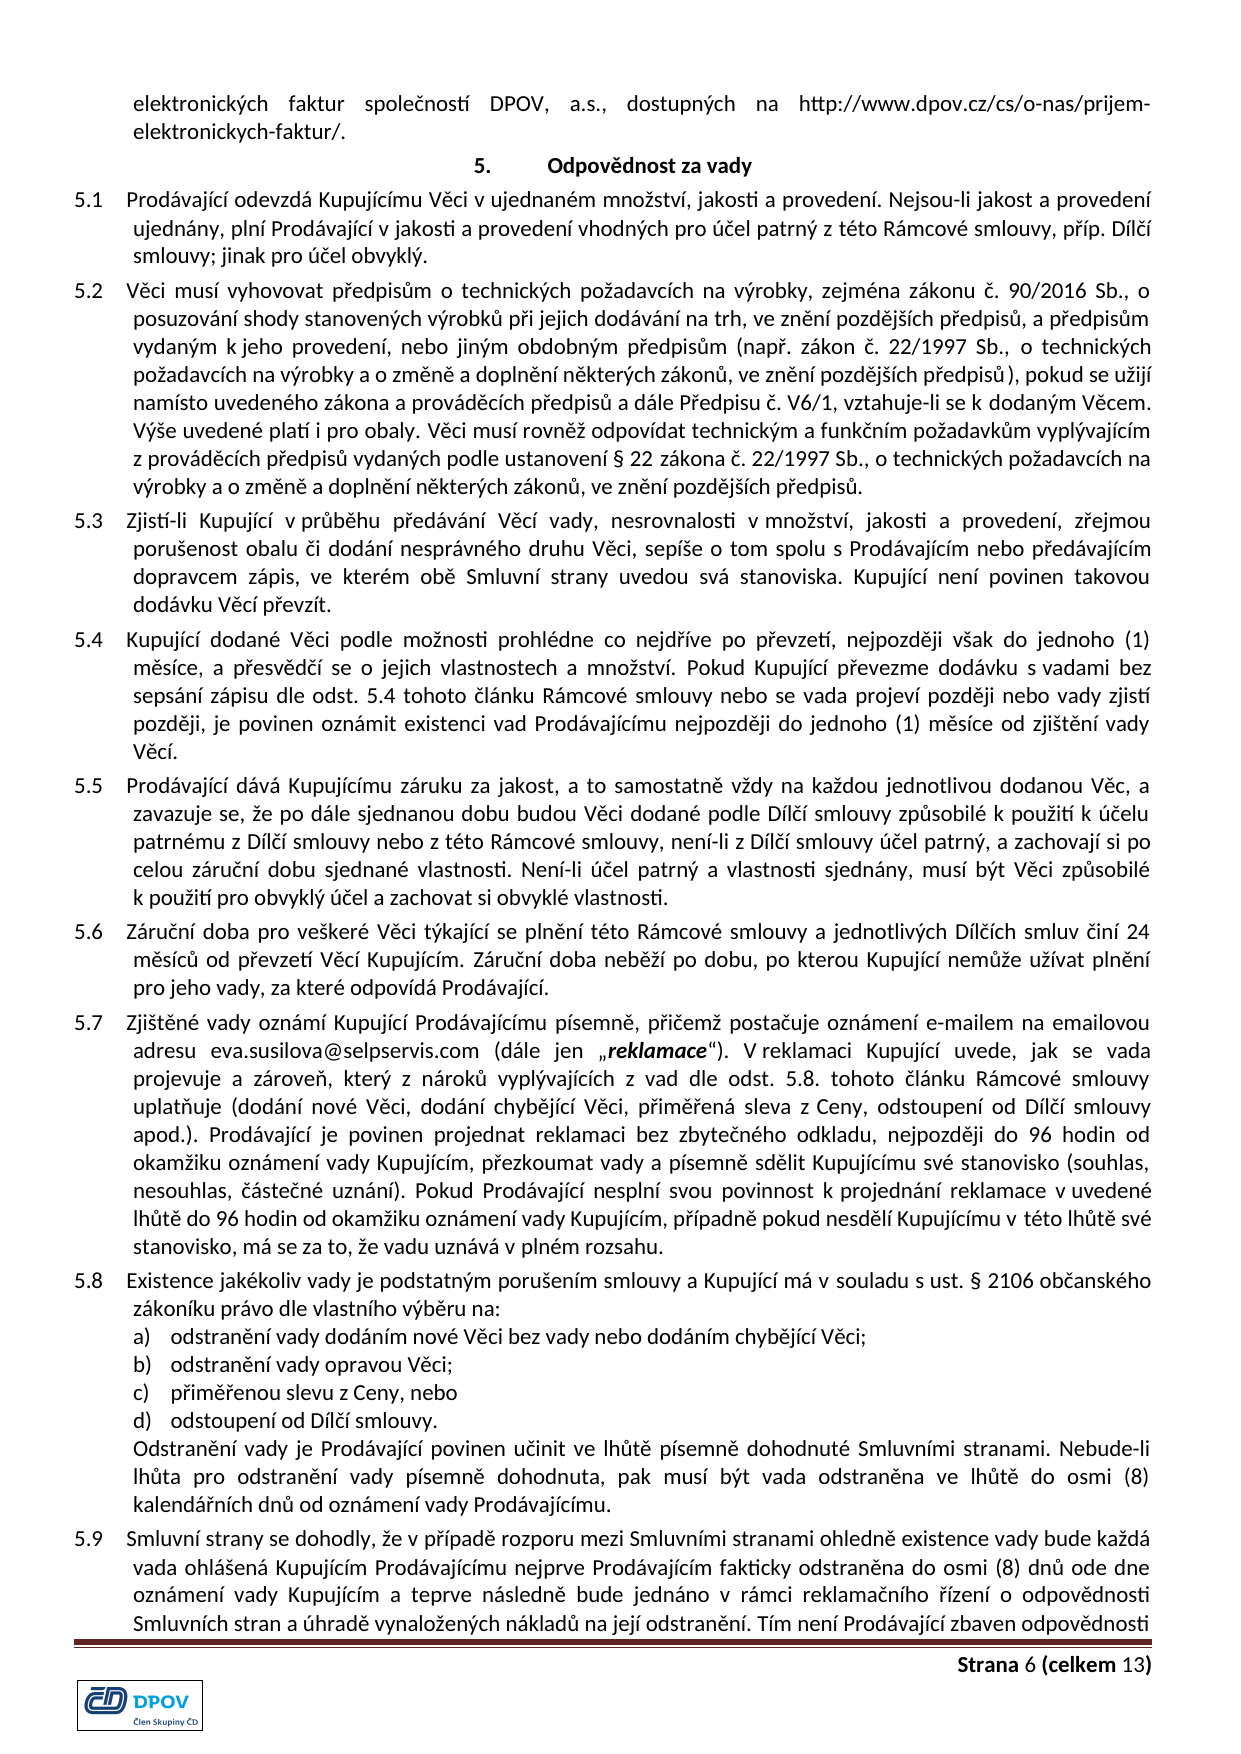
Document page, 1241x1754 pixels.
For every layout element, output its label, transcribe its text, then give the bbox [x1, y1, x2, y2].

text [74, 89, 1152, 145]
list Zjistí-li Kupující v průběhu předávání Věcí vady, nesrovnalosti v množství, jakosti a provedení, zřejmou porušenost obalu či dodání nesprávného druhu Věci, sepíše o tom spolu s Prodávajícím nebo předávajícím dopravcem zápis, ve kterém obě Smluvní strany uvedou svá stanoviska. Kupující není povinen takovou dodávku Věcí převzít. [74, 506, 1152, 618]
text c) přiměřenou slevu z Ceny, nebo [133, 1378, 1152, 1406]
list odstoupení od Dílčí smlouvy. [133, 1406, 1152, 1434]
text Odstranění vady je Prodávající povinen učinit ve lhůtě písemně dohodnuté Smluvními stranami. Nebude-li lhůta pro odstranění vady písemně dohodnuta, pak musí být vada odstraněna ve lhůtě do osmi (8) kalendářních dnů od oznámení vady Prodávajícímu. [133, 1434, 1152, 1518]
list odstranění vady dodáním nové Věci bez vady nebo dodáním chybějící Věci; [133, 1322, 1152, 1350]
list Záruční doba pro veškeré Věci týkající se plnění této Rámcové smlouvy a jednotlivých Dílčích smluv činí 24 měsíců od převzetí Věcí Kupujícím. Záruční doba neběží po dobu, po kterou Kupující nemůže užívat plnění pro jeho vady, za které odpovídá Prodávající. [74, 917, 1152, 1001]
text 5. Odpovědnost za vady [74, 151, 1152, 179]
list Věci musí vyhovovat předpisům o technických požadavcích na výrobky, zejména zákonu č. 90/2016 Sb., o posuzování shody stanovených výrobků při jejich dodávání na trh, ve znění pozdějších předpisů, a předpisům vydaným k jeho provedení, nebo jiným obdobným předpisům (např. zákon č. 22/1997 Sb., o technických požadavcích na výrobky a o změně a doplnění některých zákonů, ve znění pozdějších předpisů), pokud se užijí namísto uvedeného zákona a prováděcích předpisů a dále Předpisu č. V6/1, vztahuje-li se k dodaným Věcem. Výše uvedené platí i pro obaly. Věci musí rovněž odpovídat technickým a funkčním požadavkům vyplývajícím z prováděcích předpisů vydaných podle ustanovení § 22 zákona č. 22/1997 Sb., o technických požadavcích na výrobky a o změně a doplnění některých zákonů, ve znění pozdějších předpisů. [74, 276, 1152, 500]
list Prodávající odevzdá Kupujícímu Věci v ujednaném množství, jakosti a provedení. Nejsou-li jakost a provedení ujednány, plní Prodávající v jakosti a provedení vhodných pro účel patrný z této Rámcové smlouvy, příp. Dílčí smlouvy; jinak pro účel obvyklý. [74, 186, 1152, 270]
list b) odstranění vady opravou Věci; [133, 1350, 1152, 1378]
list Kupující dodané Věci podle možnosti prohlédne co nejdříve po převzetí, nejpozději však do jednoho (1) měsíce, a přesvědčí se o jejich vlastnostech a množství. Pokud Kupující převezme dodávku s vadami bez sepsání zápisu dle odst. 5.4 tohoto článku Rámcové smlouvy nebo se vada projeví později nebo vady zjistí později, je povinen oznámit existenci vad Prodávajícímu nejpozději do jednoho (1) měsíce od zjištění vady Věcí. [74, 625, 1152, 765]
list Prodávající dává Kupujícímu záruku za jakost, a to samostatně vždy na každou jednotlivou dodanou Věc, a zavazuje se, že po dále sjednanou dobu budou Věci dodané podle Dílčí smlouvy způsobilé k použití k účelu patrnému z Dílčí smlouvy nebo z této Rámcové smlouvy, není-li z Dílčí smlouvy účel patrný, a zachovají si po celou záruční dobu sjednané vlastnosti. Není-li účel patrný a vlastnosti sjednány, musí být Věci způsobilé k použití pro obvyklý účel a zachovat si obvyklé vlastnosti. [74, 771, 1152, 911]
picture [78, 1681, 202, 1730]
list Existence jakékoliv vady je podstatným porušením smlouvy a Kupující má v souladu s ust. § 2106 občanského zákoníku právo dle vlastního výběru na: [74, 1266, 1152, 1322]
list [74, 1524, 1152, 1637]
list Zjištěné vady oznámí Kupující Prodávajícímu písemně, přičemž postačuje oznámení e-mailem na emailovou adresu eva.susilova@selpservis.com (dále jen „reklamace“). V reklamaci Kupující uvede, jak se vada projevuje a zároveň, který z nároků vyplývajících z vad dle odst. 5.8. tohoto článku Rámcové smlouvy uplatňuje (dodání nové Věci, dodání chybějící Věci, přiměřená sleva z Ceny, odstoupení od Dílčí smlouvy apod.). Prodávající je povinen projednat reklamaci bez zbytečného odkladu, nejpozději do 96 hodin od okamžiku oznámení vady Kupujícím, přezkoumat vady a písemně sdělit Kupujícímu své stanovisko (souhlas, nesouhlas, částečné uznání). Pokud Prodávající nesplní svou povinnost k projednání reklamace v uvedené lhůtě do 96 hodin od okamžiku oznámení vady Kupujícím, případně pokud nesdělí Kupujícímu v této lhůtě své stanovisko, má se za to, že vadu uznává v plném rozsahu. [74, 1008, 1152, 1260]
